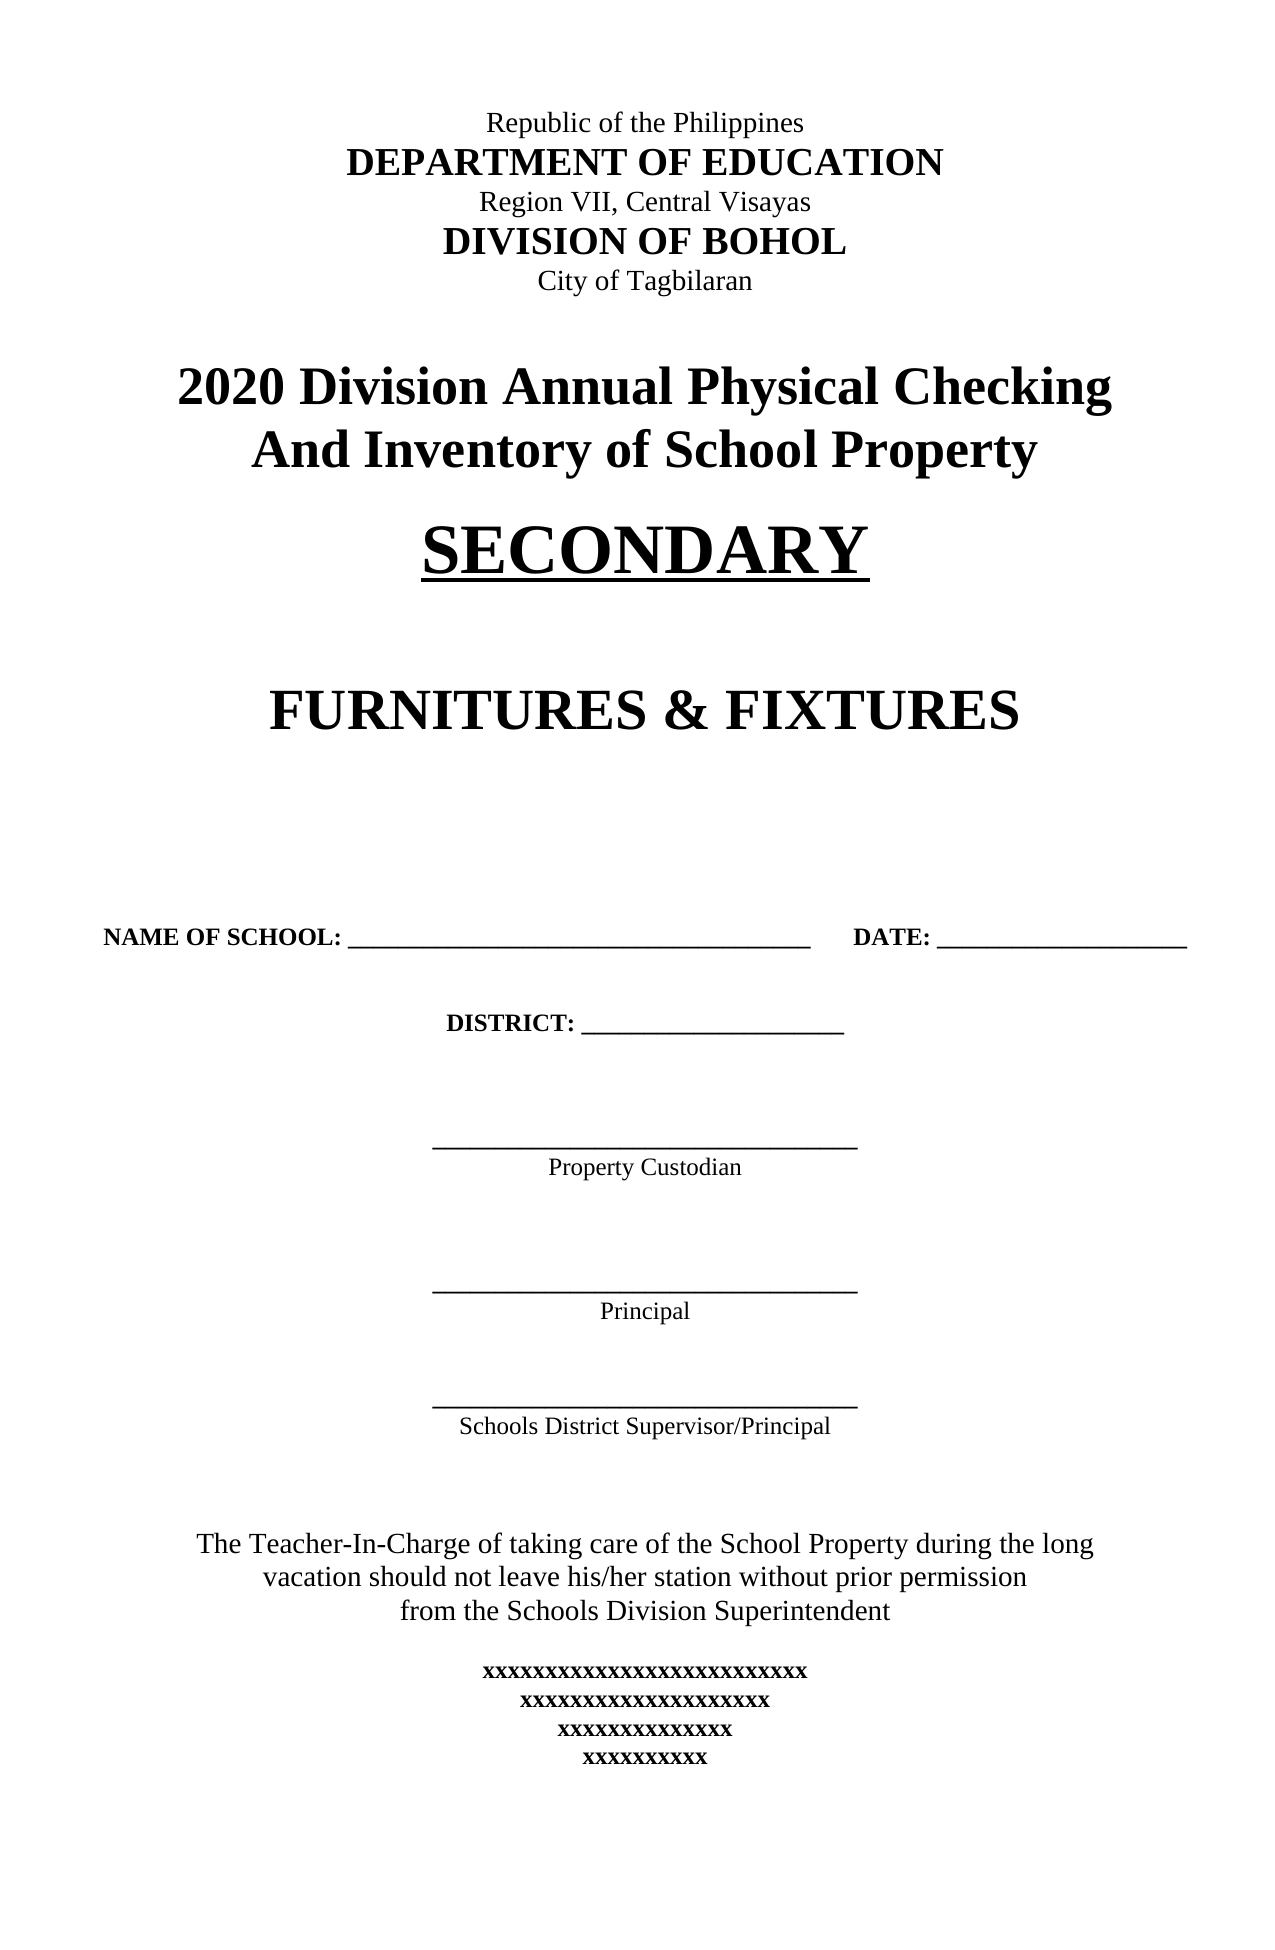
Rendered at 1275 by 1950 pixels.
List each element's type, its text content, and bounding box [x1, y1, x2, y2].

subtitle 2020 Division Annual Physical Checking [75, 354, 1215, 416]
text City of [75, 263, 1215, 297]
text __________________________________ [75, 1382, 1215, 1411]
text xxxxxxxxxxxxxx [75, 1713, 1215, 1741]
subtitle NAME OF SCHOOL: _____________________________________ DATE: ____________________ [75, 922, 1215, 951]
text __________________________________ [75, 1267, 1215, 1296]
text xxxxxxxxxx [75, 1741, 1215, 1770]
text And Inventory of School Property [75, 416, 1215, 479]
text from the Schools Division Superintendent [75, 1593, 1215, 1626]
text __________________________________ [75, 1123, 1215, 1152]
subtitle DEPARTMENT OF EDUCATION [75, 138, 1215, 184]
text Principal [75, 1296, 1215, 1324]
text Region VII, [75, 184, 1215, 218]
subtitle SECONDARY [75, 507, 1215, 589]
text FURNITURES & FIXTURES [75, 675, 1215, 742]
text DISTRICT: _____________________ [75, 1008, 1215, 1037]
text The Teacher-In-Charge of taking care of the School Property during the long [75, 1526, 1215, 1559]
text Schools District Supervisor/Principal [75, 1411, 1215, 1439]
subtitle DIVISION OF [75, 218, 1215, 263]
text Republic of the [75, 105, 1215, 138]
text xxxxxxxxxxxxxxxxxxxxxxxxxx [75, 1655, 1215, 1684]
text Property Custodian [75, 1152, 1215, 1181]
text vacation should not leave his/her station without prior permission [75, 1559, 1215, 1593]
text xxxxxxxxxxxxxxxxxxxx [75, 1684, 1215, 1713]
